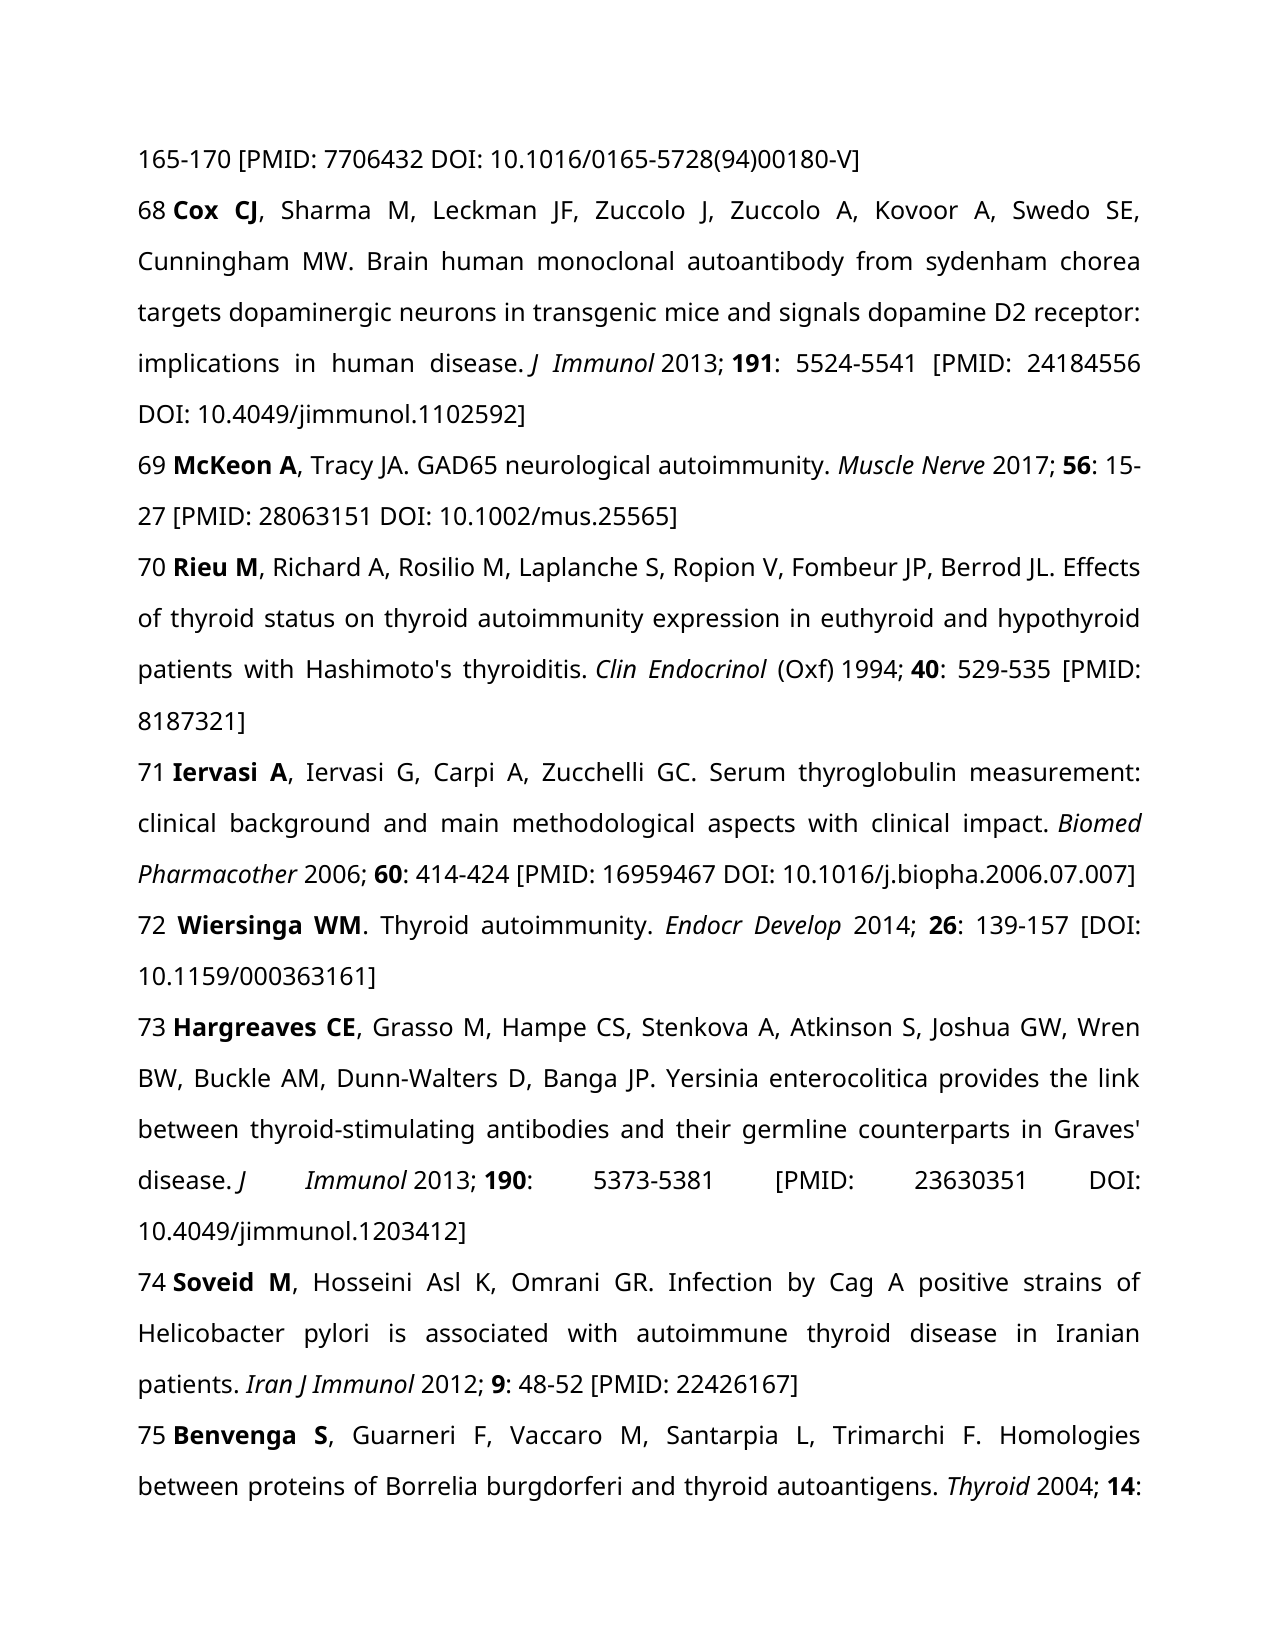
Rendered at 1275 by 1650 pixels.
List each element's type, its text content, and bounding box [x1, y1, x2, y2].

list 73 Hargreaves CE, Grasso M, Hampe CS, Stenkova A, Atkinson S, Joshua GW, Wren BW, Buckle AM, Dunn-Walters D, Banga JP. Yersinia enterocolitica provides the link between thyroid-stimulating antibodies and their germline counterparts in Graves' disease. J Immunol 2013; 190: 5373-5381 [PMID: 23630351 DOI: 10.4049/jimmunol.1203412] [137, 1009, 1142, 1248]
list 71 Iervasi A, Iervasi G, Carpi A, Zucchelli GC. Serum thyroglobulin measurement: clinical background and main methodological aspects with clinical impact. Biomed Pharmacother 2006; 60: 414-424 [PMID: 16959467 DOI: 10.1016/j.biopha.2006.07.007] [137, 754, 1142, 890]
list 69 McKeon A, Tracy JA. GAD65 neurological autoimmunity. Muscle Nerve 2017; 56: 15-27 [PMID: 28063151 DOI: 10.1002/mus.25565] [137, 448, 1142, 533]
list 68 Cox CJ, Sharma M, Leckman JF, Zuccolo J, Zuccolo A, Kovoor A, Swedo SE, Cunningham MW. Brain human monoclonal autoantibody from sydenham chorea targets dopaminergic neurons in transgenic mice and signals dopamine D2 receptor: implications in human disease. J Immunol 2013; 191: 5524-5541 [PMID: 24184556 DOI: 10.4049/jimmunol.1102592] [137, 193, 1142, 431]
list 74 Soveid M, Hosseini Asl K, Omrani GR. Infection by Cag A positive strains of Helicobacter pylori is associated with autoimmune thyroid disease in Iranian patients. Iran J Immunol 2012; 9: 48-52 [PMID: 22426167] [137, 1264, 1142, 1401]
list 72 Wiersinga WM. Thyroid autoimmunity. Endocr Develop 2014; 26: 139-157 [DOI: 10.1159/000363161] [137, 907, 1142, 992]
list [137, 1418, 1142, 1503]
list 70 Rieu M, Richard A, Rosilio M, Laplanche S, Ropion V, Fombeur JP, Berrod JL. Effects of thyroid status on thyroid autoimmunity expression in euthyroid and hypothyroid patients with Hashimoto's thyroiditis. Clin Endocrinol (Oxf) 1994; 40: 529-535 [PMID: 8187321] [137, 550, 1142, 737]
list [137, 142, 1142, 176]
